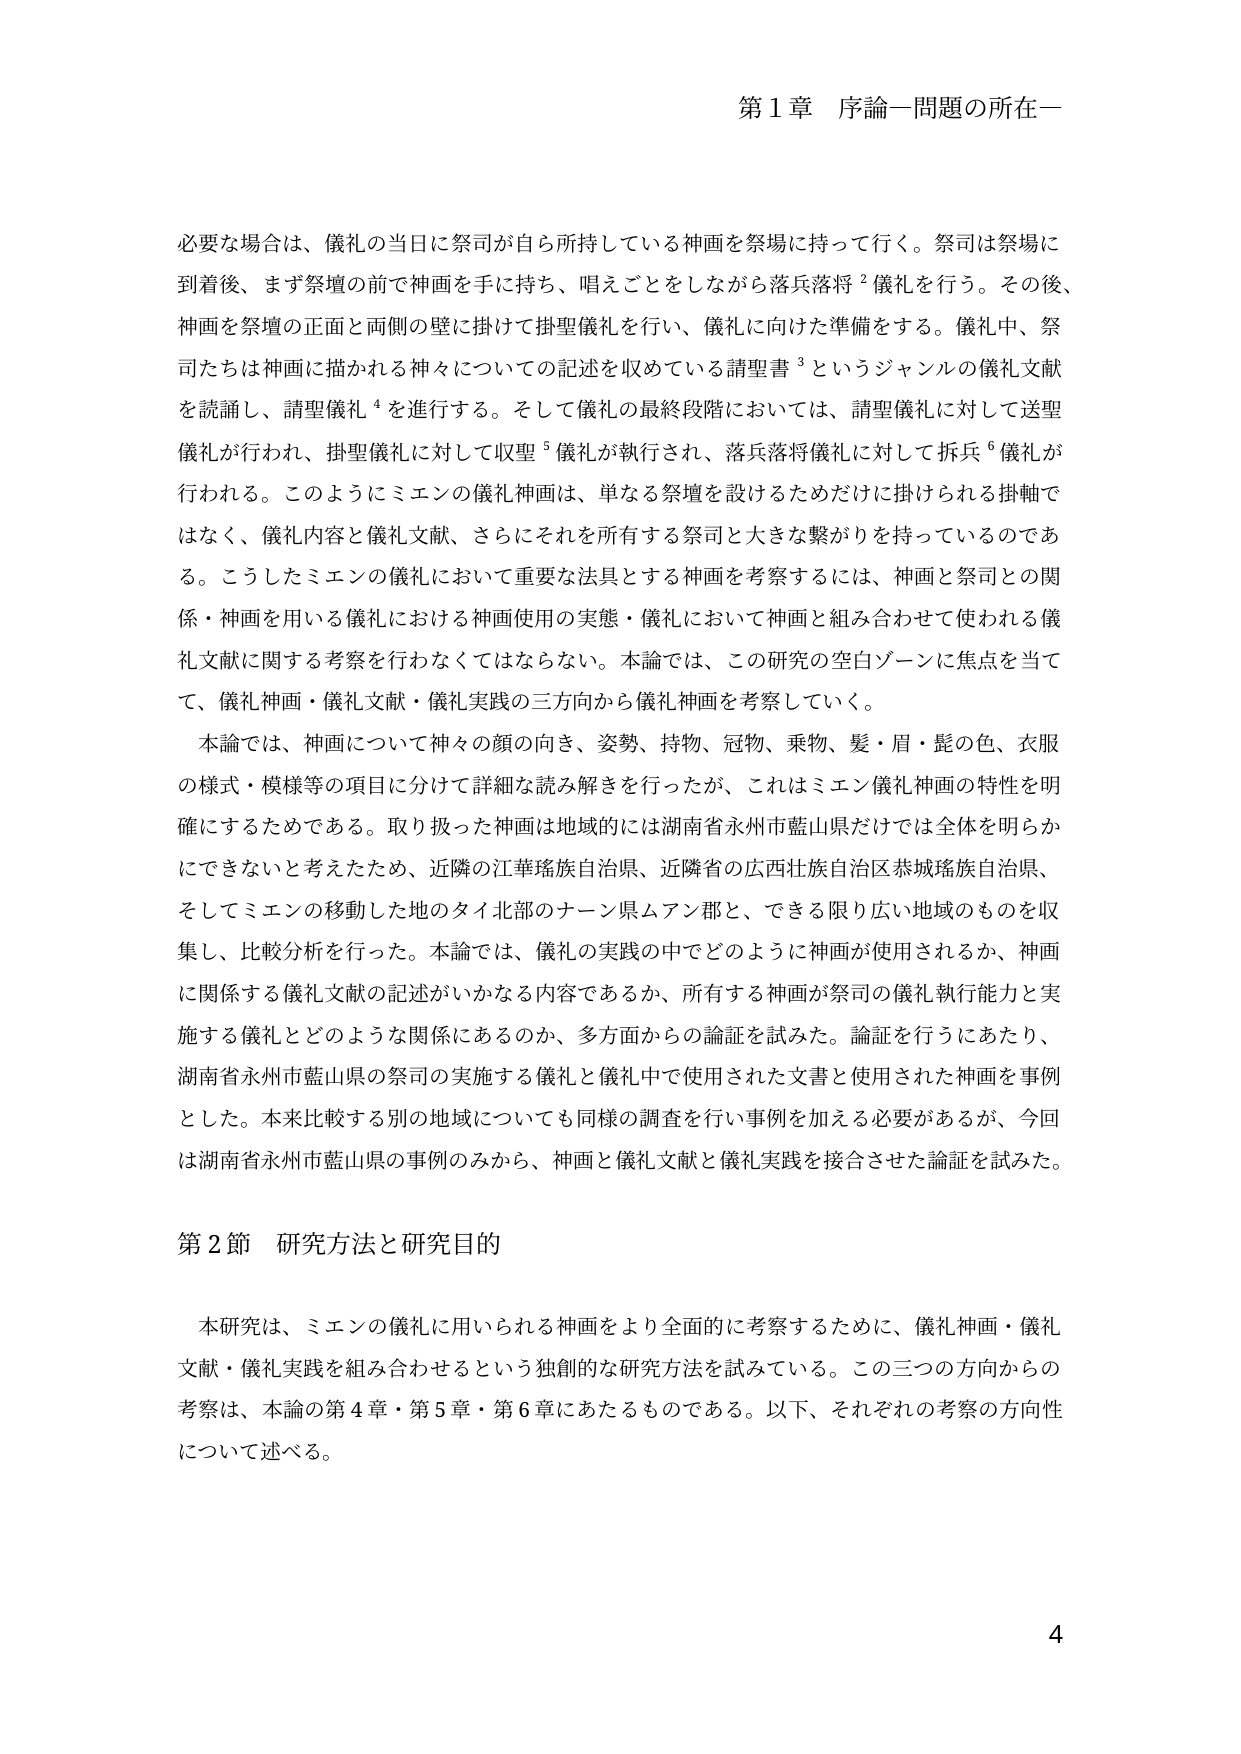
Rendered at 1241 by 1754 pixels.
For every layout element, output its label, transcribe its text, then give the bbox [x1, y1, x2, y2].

text 第2節 研究方法と研究目的 [177, 1222, 1063, 1263]
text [177, 222, 1063, 722]
text 本研究は、ミエンの儀礼に用いられる神画をより全面的に考察するために、儀礼神画・儀礼文献・儀礼実践を組み合わせるという独創的な研究方法を試みている。この三つの方向からの考察は、本論の第4章・第5章・第6章にあたるものである。以下、それぞれの考察の方向性について述べる。 [177, 1305, 1063, 1472]
text 本論では、神画について神々の顔の向き、姿勢、持物、冠物、乗物、髪・眉・髭の色、衣服の様式・模様等の項目に分けて詳細な読み解きを行ったが、これはミエン儀礼神画の特性を明確にするためである。取り扱った神画は地域的には湖南省永州市藍山県だけでは全体を明らかにできないと考えたため、近隣の江華瑤族自治県、近隣省の広西壮族自治区恭城瑤族自治県、そしてミエンの移動した地のタイ北部のナーン県ムアン郡と、できる限り広い地域のものを収集し、比較分析を行った。本論では、儀礼の実践の中でどのように神画が使用されるか、神画に関係する儀礼文献の記述がいかなる内容であるか、所有する神画が祭司の儀礼執行能力と実施する儀礼とどのような関係にあるのか、多方面からの論証を試みた。論証を行うにあたり、湖南省永州市藍山県の祭司の実施する儀礼と儀礼中で使用された文書と使用された神画を事例とした。本来比較する別の地域についても同様の調査を行い事例を加える必要があるが、今回は湖南省永州市藍山県の事例のみから、神画と儀礼文献と儀礼実践を接合させた論証を試みた。 [177, 722, 1063, 1180]
